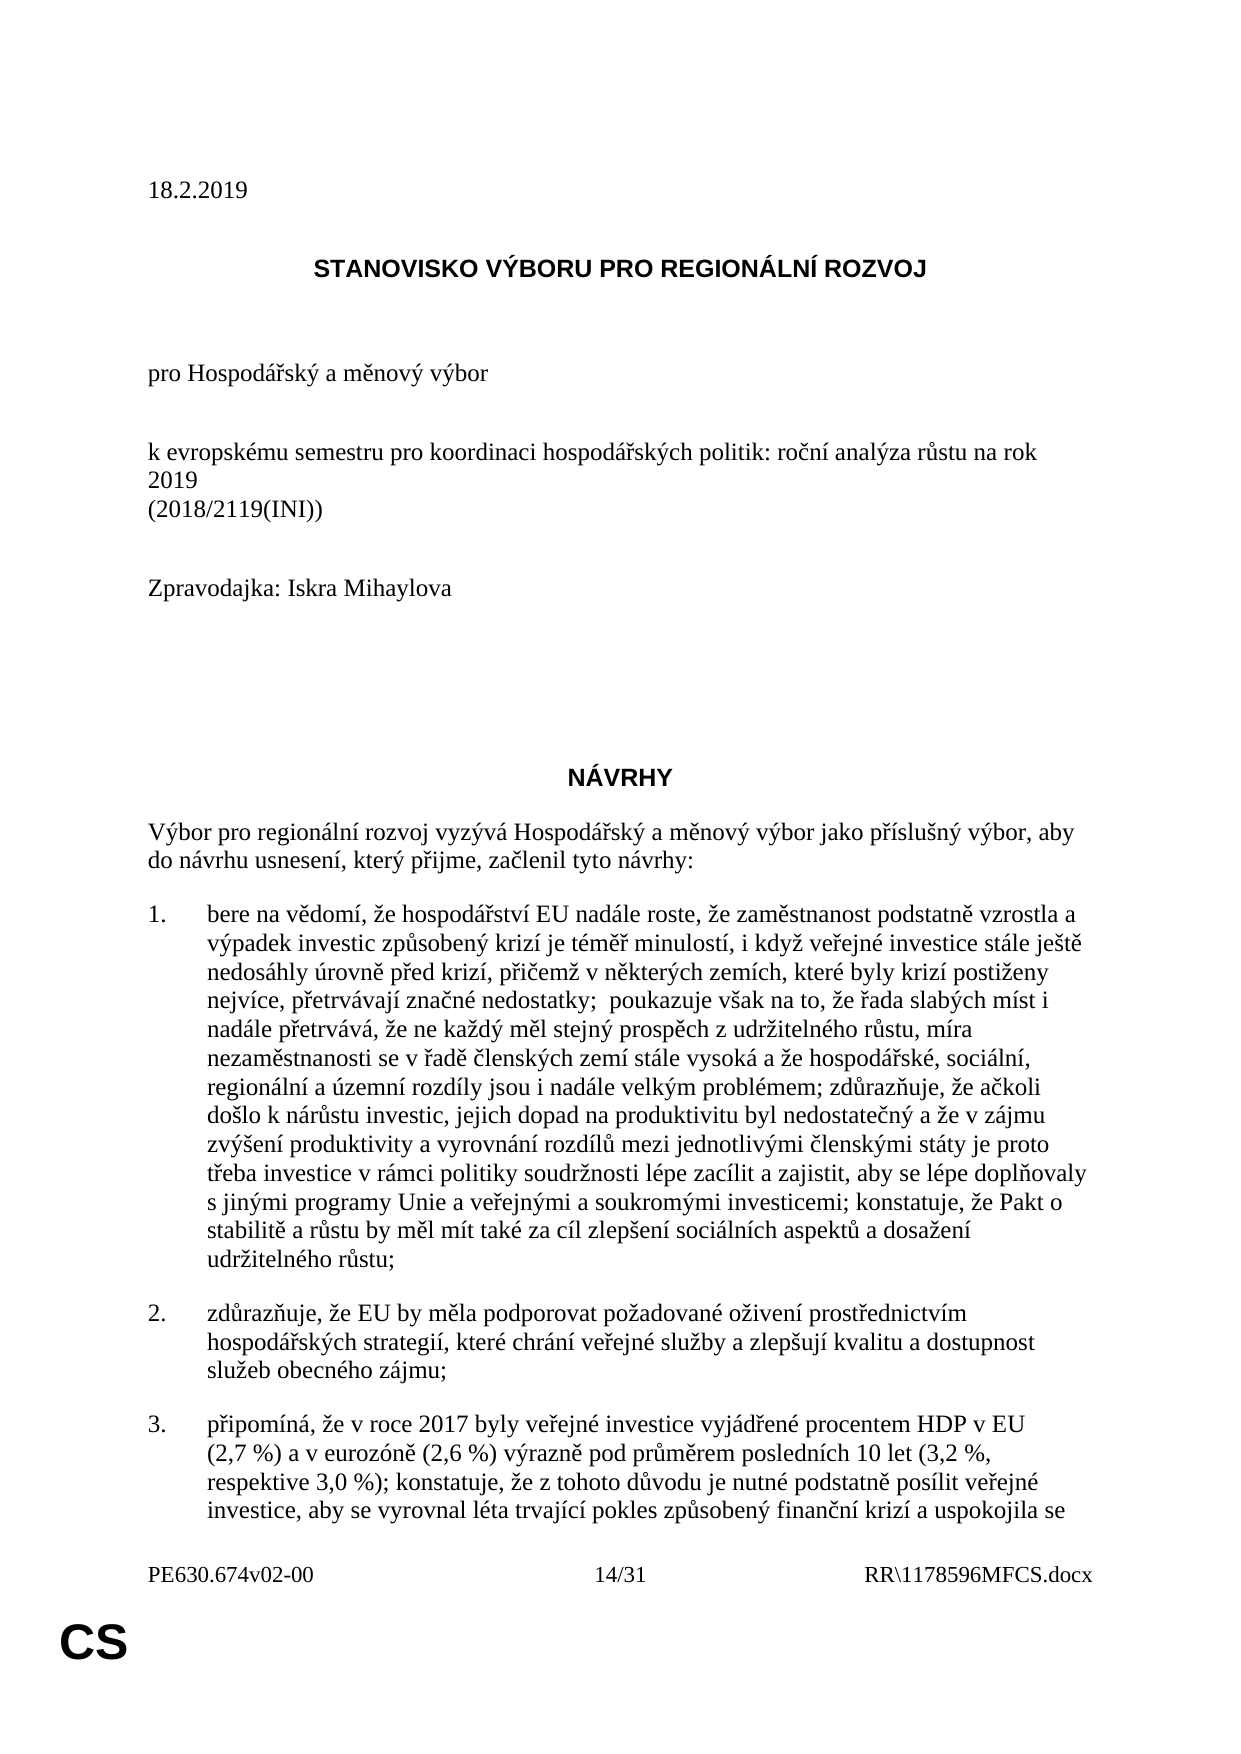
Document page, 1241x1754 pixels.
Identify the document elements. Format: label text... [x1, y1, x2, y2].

text 1. bere na vědomí, že hospodářství EU nadále roste, že zaměstnanost podstatně vzrostla a výpadek investic způsobený krizí je téměř minulostí, i když veřejné investice stále ještě nedosáhly úrovně před krizí, přičemž v některých zemích, které byly krizí postiženy nejvíce, přetrvávají značné nedostatky; poukazuje však na to, že řada slabých míst i nadále přetrvává, že ne každý měl stejný prospěch z udržitelného růstu, míra nezaměstnanosti se v řadě členských zemí stále vysoká a že hospodářské, sociální, regionální a územní rozdíly jsou i nadále velkým problémem; zdůrazňuje, že ačkoli došlo k nárůstu investic, jejich dopad na produktivitu byl nedostatečný a že v zájmu zvýšení produktivity a vyrovnání rozdílů mezi jednotlivými členskými státy je proto třeba investice v rámci politiky soudržnosti lépe zacílit a zajistit, aby se lépe doplňovaly s jinými programy Unie a veřejnými a soukromými investicemi; konstatuje, že Pakt o stabilitě a růstu by měl mít také za cíl zlepšení sociálních aspektů a dosažení udržitelného růstu; [148, 899, 1092, 1273]
subtitle STANOVISKO <CommissionResp>Výboru pro regionální rozvoj</CommissionResp> [148, 254, 1092, 283]
subtitle NÁVRHY [148, 763, 1092, 792]
text 2. zdůrazňuje, že EU by měla podporovat požadované oživení prostřednictvím hospodářských strategií, které chrání veřejné služby a zlepšují kvalitu a dostupnost služeb obecného zájmu; [148, 1298, 1092, 1384]
text <Date>{18/02/2019}18.2.2019</Date> [148, 176, 1092, 204]
text <CommissionInt>pro Hospodářský a měnový výbor</CommissionInt> [148, 358, 1092, 387]
text <Titre>k evropskému semestru pro koordinaci hospodářských politik: roční analýza růstu na rok 2019</Titre> [148, 437, 1092, 494]
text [148, 1409, 1092, 1524]
text Zpravodajka: <Depute>Iskra Mihaylova</Depute> [148, 573, 1092, 602]
text <DocRef>(2018/2119(INI))</DocRef> [148, 494, 1092, 523]
text Výbor pro regionální rozvoj vyzývá Hospodářský a měnový výbor jako příslušný výbor, aby do návrhu usnesení, který přijme, začlenil tyto návrhy: [148, 817, 1092, 874]
